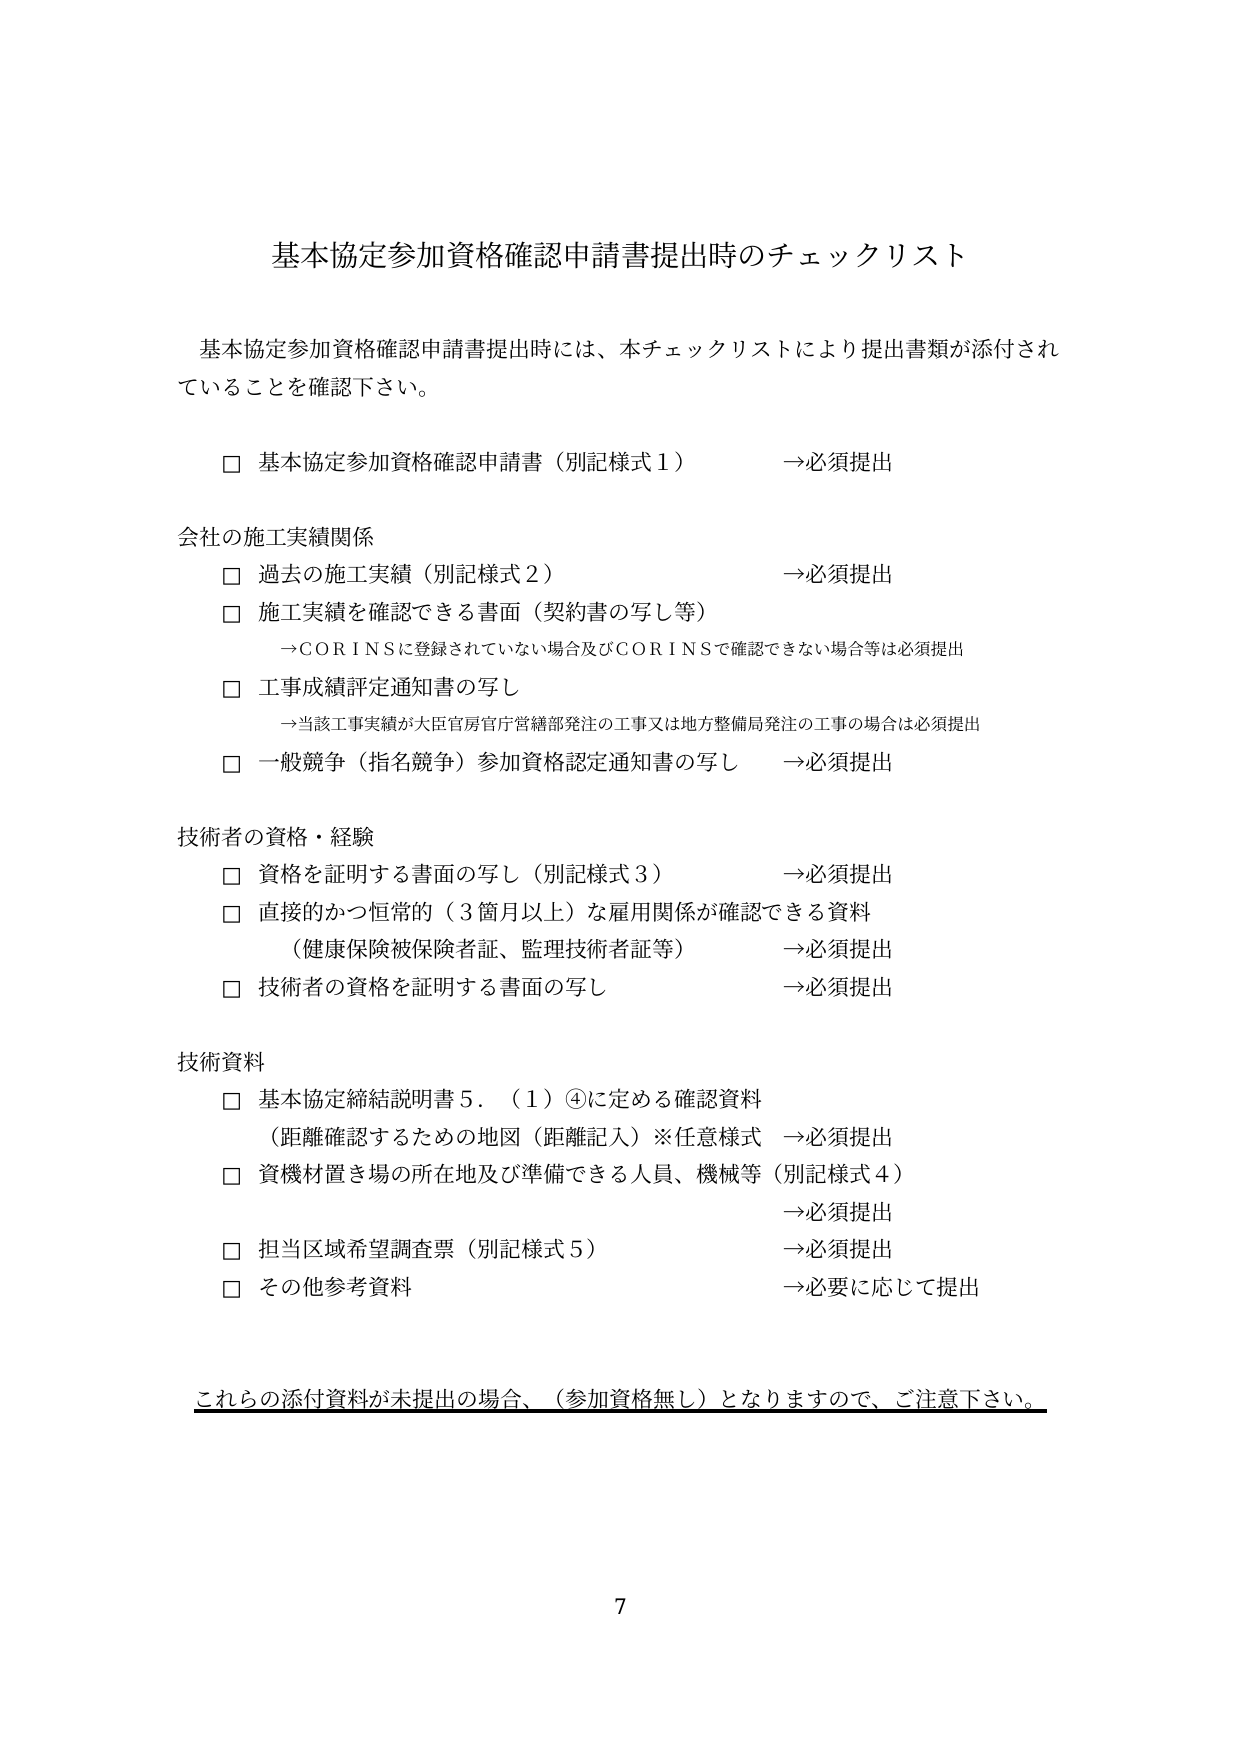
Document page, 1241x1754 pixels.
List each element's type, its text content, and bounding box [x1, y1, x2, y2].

list 直接的かつ恒常的（３箇月以上）な雇用関係が確認できる資料 [221, 892, 1063, 929]
list 一般競争（指名競争）参加資格認定通知書の写し →必須提出 [221, 742, 1063, 779]
list 基本協定参加資格確認申請書（別記様式１） →必須提出 [221, 442, 1063, 479]
text これらの添付資料が未提出の場合、（参加資格無し）となりますので、ご注意下さい。 [177, 1379, 1063, 1417]
list （距離確認するための地図（距離記入）※任意様式 →必須提出 [258, 1117, 1063, 1154]
list 過去の施工実績（別記様式２） →必須提出 [221, 554, 1063, 592]
list （健康保険被保険者証、監理技術者証等） →必須提出 [258, 929, 1063, 967]
text 技術資料 [177, 1042, 1063, 1079]
text 基本協定参加資格確認申請書提出時には、本チェックリストにより提出書類が添付されていることを確認下さい。 [177, 329, 1063, 404]
list →当該工事実績が大臣官房官庁営繕部発注の工事又は地方整備局発注の工事の場合は必須提出 [258, 704, 1063, 742]
list 基本協定締結説明書５．（１）④に定める確認資料 [221, 1079, 1063, 1117]
text 会社の施工実績関係 [177, 517, 1063, 554]
list 担当区域希望調査票（別記様式５） →必須提出 [221, 1229, 1063, 1267]
list 施工実績を確認できる書面（契約書の写し等） [221, 592, 1063, 629]
list →必須提出 [258, 1192, 1063, 1229]
list 資格を証明する書面の写し（別記様式３） →必須提出 [221, 854, 1063, 892]
text 技術者の資格・経験 [177, 817, 1063, 854]
list その他参考資料 →必要に応じて提出 [221, 1267, 1063, 1304]
list 資機材置き場の所在地及び準備できる人員、機械等（別記様式４） [221, 1154, 1063, 1192]
text 基本協定参加資格確認申請書提出時のチェックリスト [177, 217, 1063, 292]
list →ＣＯＲＩＮＳに登録されていない場合及びＣＯＲＩＮＳで確認できない場合等は必須提出 [258, 629, 1063, 667]
list 技術者の資格を証明する書面の写し →必須提出 [221, 967, 1063, 1004]
list 工事成績評定通知書の写し [221, 667, 1063, 704]
